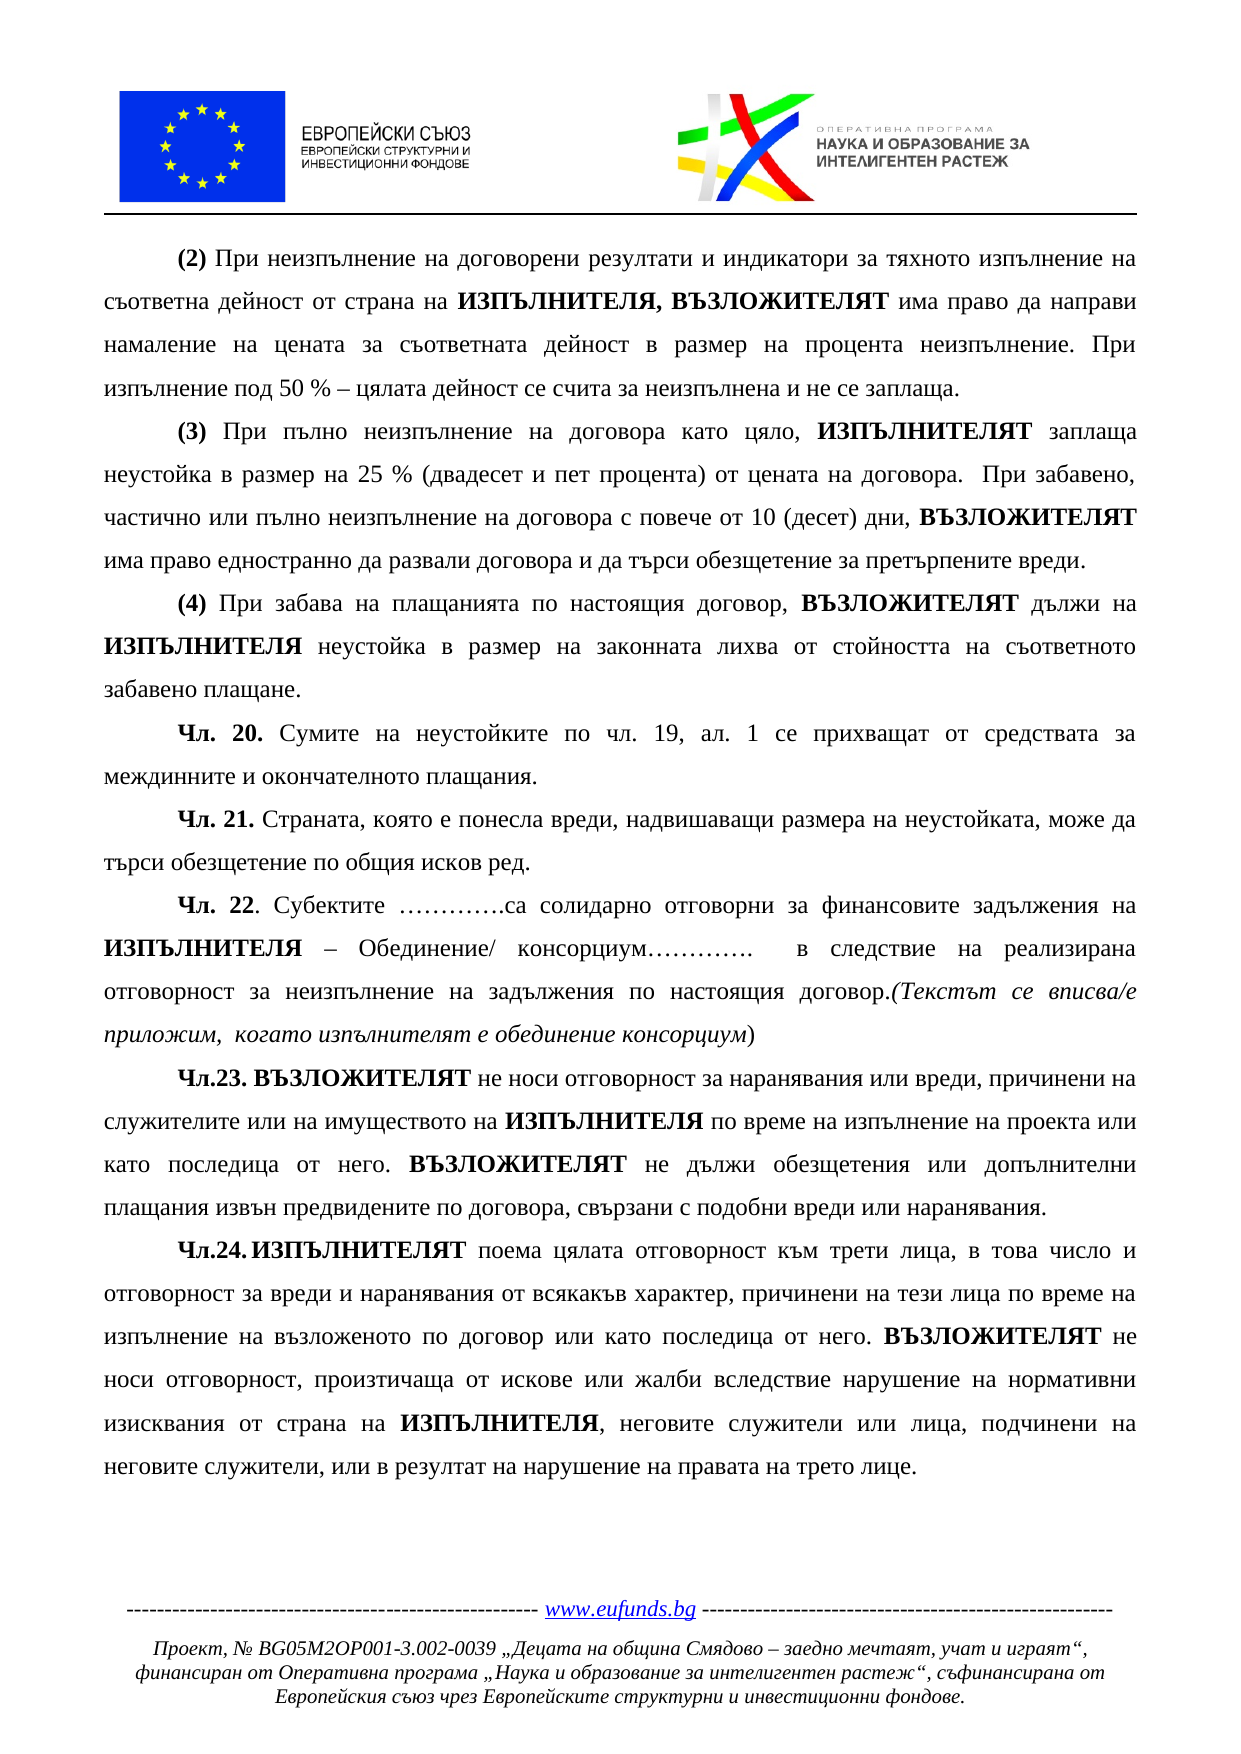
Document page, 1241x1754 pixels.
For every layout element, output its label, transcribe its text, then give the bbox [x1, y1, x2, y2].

picture [663, 74, 1049, 211]
picture [103, 73, 510, 211]
text (2) При неизпълнение на договорени резултати и индикатори за тяхното изпълнение на съответна дейност от страна на ИЗПЪЛНИТЕЛЯ, ВЪЗЛОЖИТЕЛЯТ има право да направи намаление на цената за съответната дейност в размер на процента неизпълнение. При изпълнение под 50 % – цялата дейност се счита за неизпълнена и не се заплаща. [103, 243, 1137, 401]
text Чл.24. ИЗПЪЛНИТЕЛЯТ поема цялата отговорност към трети лица, в това число и отговорност за вреди и наранявания от всякакъв характер, причинени на тези лица по време на изпълнение на възложеното по договор или като последица от него. ВЪЗЛОЖИТЕЛЯТ не носи отговорност, произтичаща от искове или жалби вследствие нарушение на нормативни изисквания от страна на ИЗПЪЛНИТЕЛЯ, неговите служители или лица, подчинени на неговите служители, или в резултат на нарушение на правата на трето лице. [103, 1235, 1137, 1479]
text (4) При забава на плащанията по настоящия договор, ВЪЗЛОЖИТЕЛЯТ дължи на ИЗПЪЛНИТЕЛЯ неустойка в размер на законната лихва от стойността на съответното забавено плащане. [103, 588, 1137, 703]
text (3) При пълно неизпълнение на договора като цяло, ИЗПЪЛНИТЕЛЯТ заплаща неустойка в размер на 25 % (двадесет и пет процента) от цената на договора. При забавено, частично или пълно неизпълнение на договора с повече от 10 (десет) дни, ВЪЗЛОЖИТЕЛЯТ има право едностранно да развали договора и да търси обезщетение за претърпените вреди. [103, 416, 1137, 574]
text Чл. 22. Субектите ………….са солидарно отговорни за финансовите задължения на ИЗПЪЛНИТЕЛЯ – Обединение/ консорциум…………. в следствие на реализирана отговорност за неизпълнение на задължения по настоящия договор.(Текстът се вписва/е приложим, когато изпълнителят е обединение консорциум) [103, 890, 1137, 1048]
text Чл.23. ВЪЗЛОЖИТЕЛЯТ не носи отговорност за наранявания или вреди, причинени на служителите или на имуществото на ИЗПЪЛНИТЕЛЯ по време на изпълнение на проекта или като последица от него. ВЪЗЛОЖИТЕЛЯТ не дължи обезщетения или допълнителни плащания извън предвидените по договора, свързани с подобни вреди или наранявания. [103, 1063, 1137, 1221]
text Чл. 21. Страната, която е понесла вреди, надвишаващи размера на неустойката, може да търси обезщетение по общия исков ред. [103, 804, 1137, 876]
text Чл. 20. Сумите на неустойките по чл. 19, ал. 1 се прихващат от средствата за междинните и окончателното плащания. [103, 718, 1137, 789]
